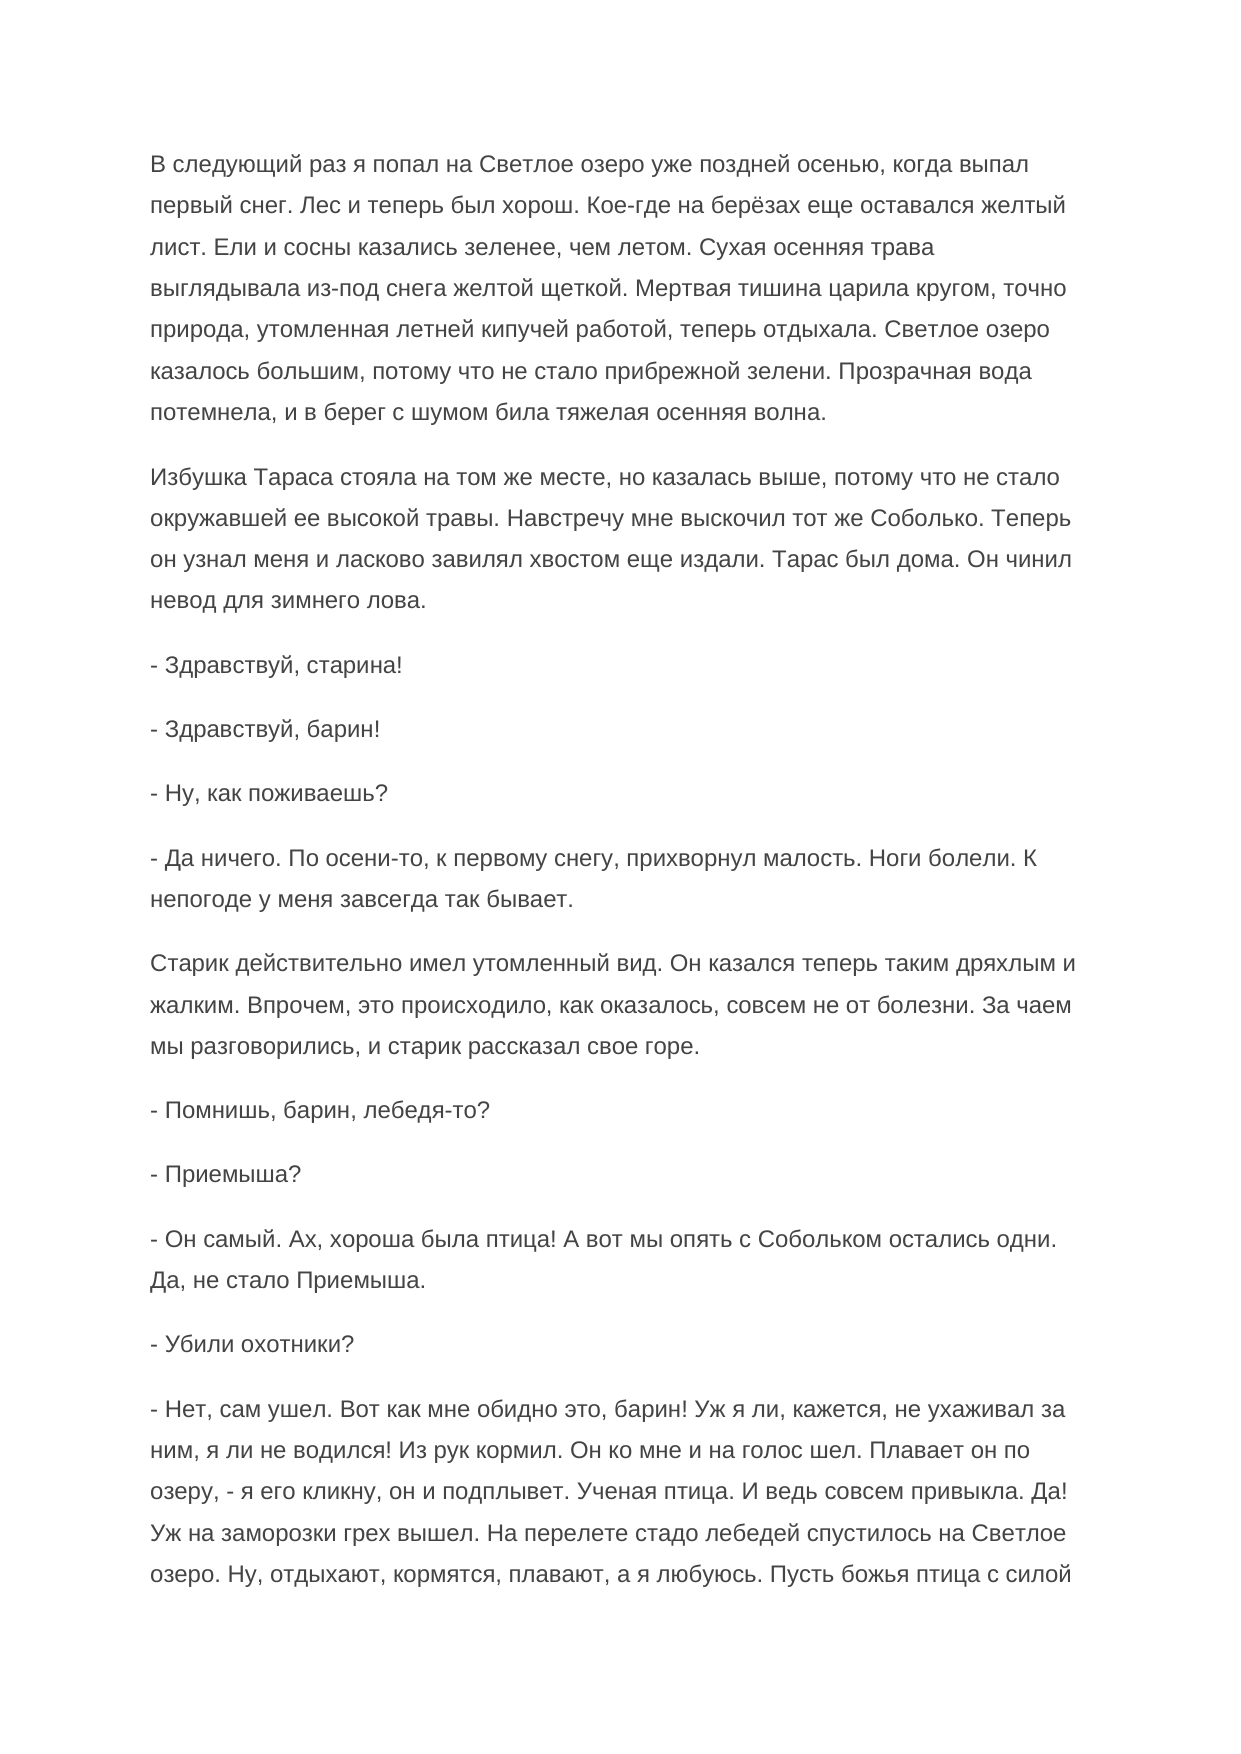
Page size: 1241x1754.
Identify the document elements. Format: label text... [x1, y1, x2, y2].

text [150, 1394, 1090, 1588]
text - Он самый. Ах, хороша была птица! А вот мы опять с Собольком остались одни. Да, не стало Приемыша. [150, 1225, 1090, 1294]
text - Помнишь, барин, лебедя-то? [150, 1096, 1090, 1124]
text - Здравствуй, барин! [150, 715, 1090, 743]
text - Здравствуй, старина! [150, 651, 1090, 678]
text В следующий раз я попал на Светлое озеро уже поздней осенью, когда выпал первый снег. Лес и теперь был хорош. Кое-где на берёзах еще оставался желтый лист. Ели и сосны казались зеленее, чем летом. Сухая осенняя трава выглядывала из-под снега желтой щеткой. Мертвая тишина царила кругом, точно природа, утомленная летней кипучей работой, теперь отдыхала. Светлое озеро казалось большим, потому что не стало прибрежной зелени. Прозрачная вода потемнела, и в берег с шумом била тяжелая осенняя волна. [150, 150, 1090, 426]
text - Убили охотники? [150, 1330, 1090, 1358]
text Избушка Тараса стояла на том же месте, но казалась выше, потому что не стало окружавшей ее высокой травы. Навстречу мне выскочил тот же Соболько. Теперь он узнал меня и ласково завилял хвостом еще издали. Тарас был дома. Он чинил невод для зимнего лова. [150, 462, 1090, 614]
text - Ну, как поживаешь? [150, 779, 1090, 807]
text - Приемыша? [150, 1160, 1090, 1188]
text - Да ничего. По осени-то, к первому снегу, прихворнул малость. Ноги болели. К непогоде у меня завсегда так бывает. [150, 843, 1090, 912]
text Старик действительно имел утомленный вид. Он казался теперь таким дряхлым и жалким. Впрочем, это происходило, как оказалось, совсем не от болезни. За чаем мы разговорились, и старик рассказал свое горе. [150, 949, 1090, 1059]
